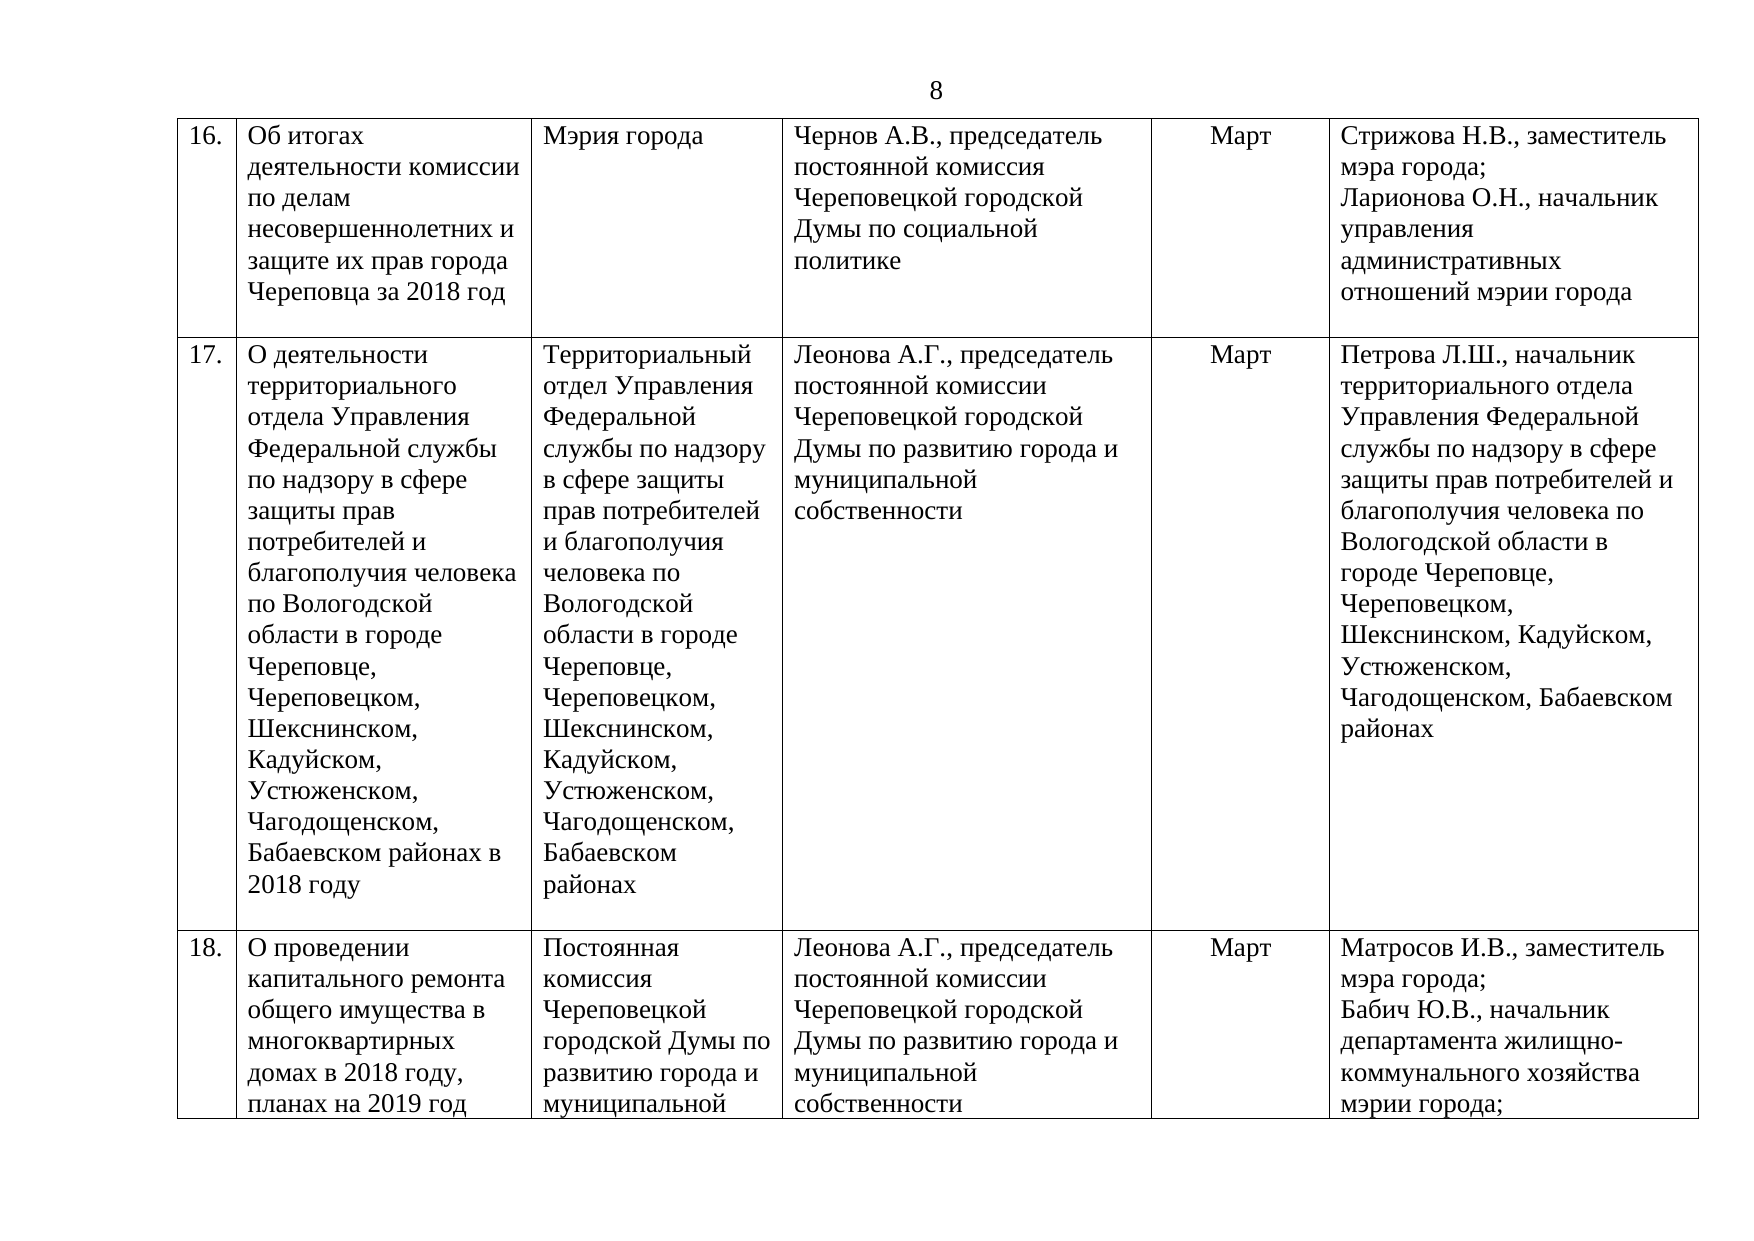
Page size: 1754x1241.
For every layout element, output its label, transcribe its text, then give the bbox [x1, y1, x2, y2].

table_cell 18. [178, 931, 236, 1118]
table_cell Март [1152, 338, 1329, 930]
table_cell Петрова Л.Ш., начальник территориального отдела Управления Федеральной службы по надзору в сфере защиты прав потребителей и благополучия человека по Вологодской области в городе Череповце, Череповецком, Шекснинском, Кадуйском, Устюженском, Чагодощенском, Бабаевском районах [1330, 338, 1698, 930]
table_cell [237, 931, 531, 1118]
table_cell Леонова А.Г., председатель постоянной комиссии Череповецкой городской Думы по развитию города и муниципальной собственности [783, 338, 1151, 930]
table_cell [783, 931, 1151, 1118]
table_cell Март [1152, 119, 1329, 337]
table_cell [532, 931, 782, 1118]
table_cell Чернов А.В., председатель постоянной комиссия Череповецкой городской Думы по социальной политике [783, 119, 1151, 337]
table_cell Март [1152, 931, 1329, 1118]
table_cell Об итогах деятельности комиссии по делам несовершеннолетних и защите их прав города Череповца за 2018 год [237, 119, 531, 337]
table_cell Стрижова Н.В., заместитель мэра города; Ларионова О.Н., начальник управления административных отношений мэрии города [1330, 119, 1698, 337]
table_cell Территориальный отдел Управления Федеральной службы по надзору в сфере защиты прав потребителей и благополучия человека по Вологодской области в городе Череповце, Череповецком, Шекснинском, Кадуйском, Устюженском, Чагодощенском, Бабаевском районах [532, 338, 782, 930]
table_cell Мэрия города [532, 119, 782, 337]
table_cell О деятельности территориального отдела Управления Федеральной службы по надзору в сфере защиты прав потребителей и благополучия человека по Вологодской области в городе Череповце, Череповецком, Шекснинском, Кадуйском, Устюженском, Чагодощенском, Бабаевском районах в 2018 году [237, 338, 531, 930]
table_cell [1330, 931, 1698, 1118]
table_cell 16. [178, 119, 236, 337]
table_cell 17. [178, 338, 236, 930]
